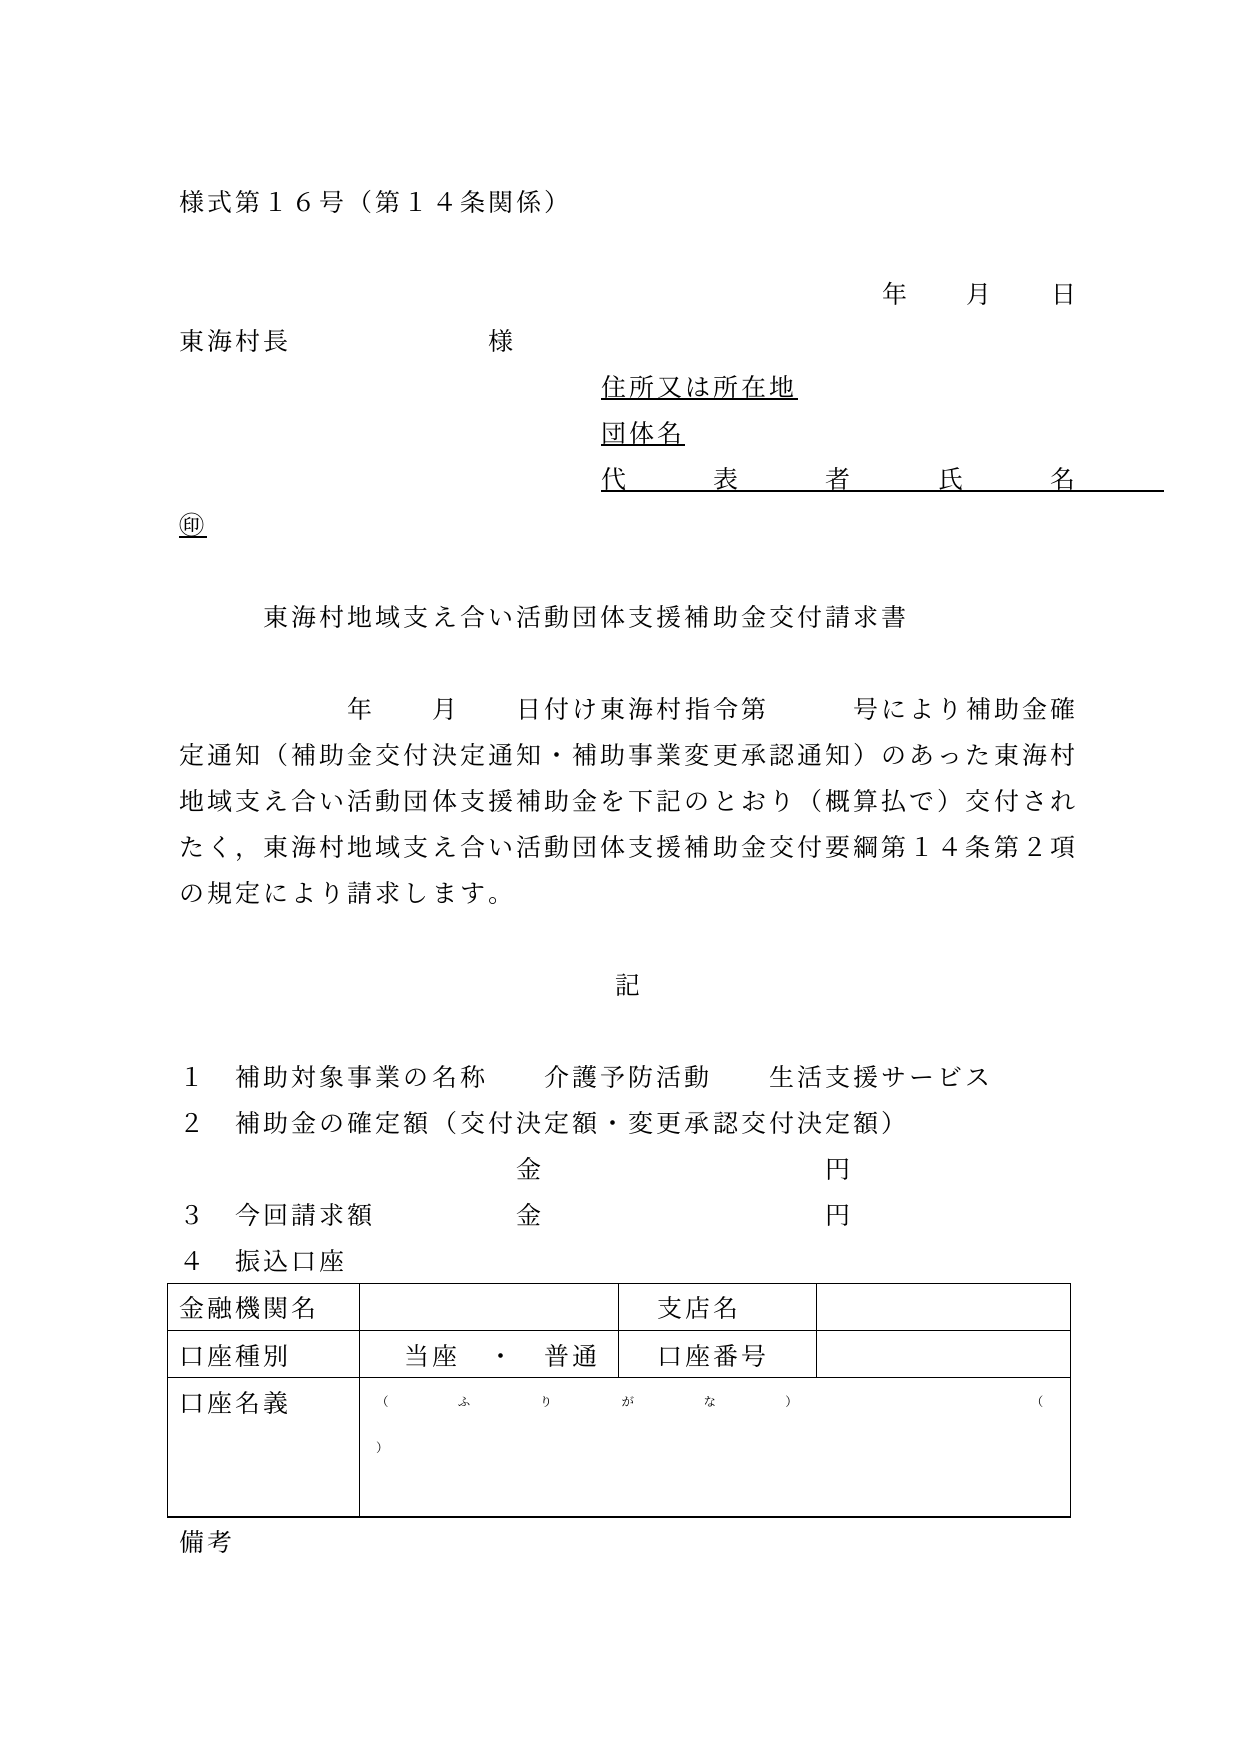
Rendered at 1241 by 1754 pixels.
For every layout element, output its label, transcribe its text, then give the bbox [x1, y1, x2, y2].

text ４ 振込口座 [179, 1237, 1079, 1283]
text 記 [179, 961, 1079, 1007]
table_header [817, 1284, 1070, 1330]
table_cell 口座番号 [619, 1331, 816, 1377]
text 様式第１６号（第１４条関係） [179, 178, 1079, 224]
table_header [360, 1284, 618, 1330]
text 年 月 日付け東海村指令第 号により補助金確定通知（補助金交付決定通知・補助事業変更承認通知）のあった東海村地域支え合い活動団体支援補助金を下記のとおり（概算払で）交付されたく，東海村地域支え合い活動団体支援補助金交付要綱第１４条第２項の規定により請求します。 [179, 684, 1079, 915]
text 備考 [179, 1517, 1079, 1563]
text 東海村長 様 [179, 316, 1079, 362]
table_header 支店名 [619, 1284, 816, 1330]
table_header 金融機関名 [168, 1284, 359, 1330]
table_cell 口座種別 [168, 1331, 359, 1377]
table_cell [817, 1331, 1070, 1377]
text 住所又は所在地 [179, 362, 1079, 408]
text 団体名 [179, 408, 1079, 454]
table_cell 口座名義 [168, 1378, 359, 1516]
text １ 補助対象事業の名称 介護予防活動 生活支援サービス [179, 1053, 1079, 1099]
text 年 月 日 [179, 270, 1079, 316]
text 代表者氏名 ㊞ [179, 454, 1079, 546]
text ２ 補助金の確定額（交付決定額・変更承認交付決定額） [179, 1099, 1079, 1145]
text 金 円 [179, 1145, 1079, 1191]
text ３ 今回請求額 金 円 [179, 1191, 1079, 1237]
table_cell （ふりがな） （ ） [360, 1378, 1070, 1516]
table_cell 当座 ・ 普通 [360, 1331, 618, 1377]
text 東海村地域支え合い活動団体支援補助金交付請求書 [179, 592, 1079, 638]
